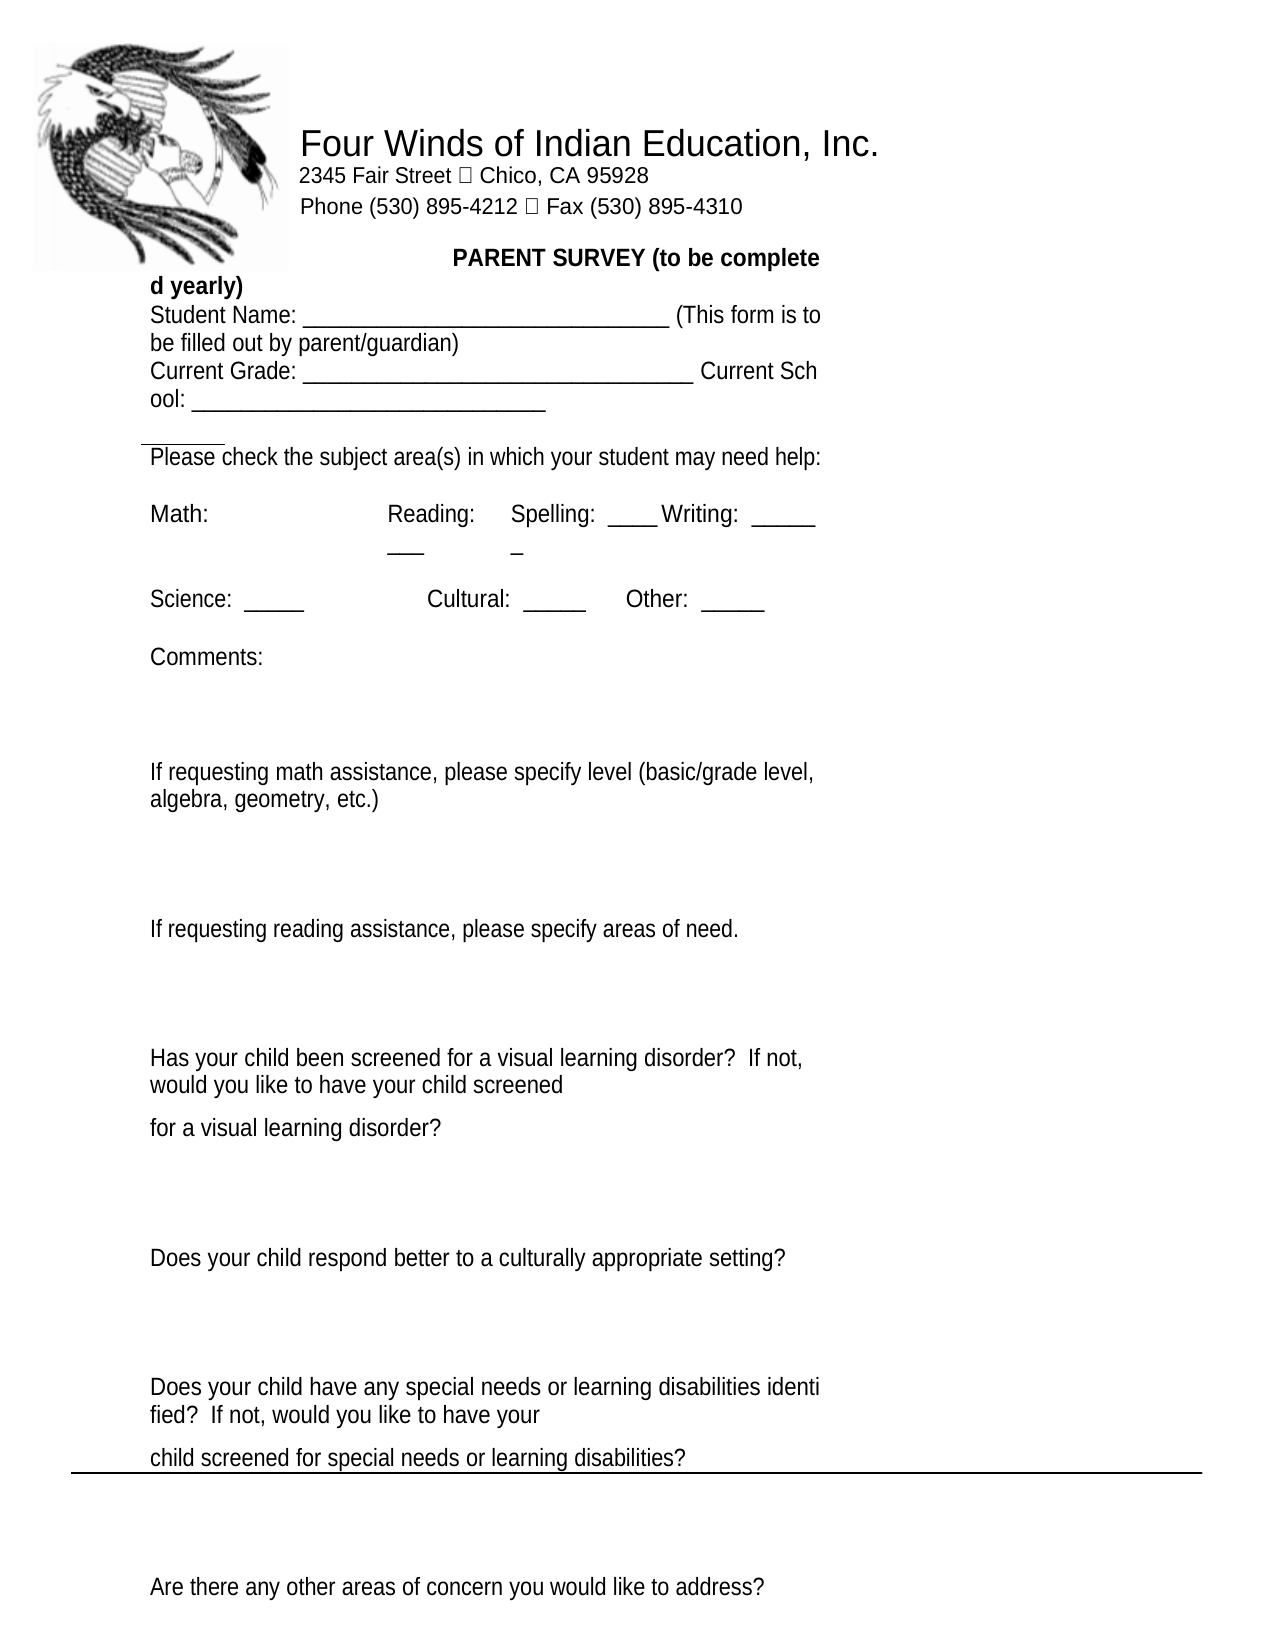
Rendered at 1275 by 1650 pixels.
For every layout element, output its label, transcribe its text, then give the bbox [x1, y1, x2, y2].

text If requesting math assistance, please specify level (basic/grade level, algebra, geometry, etc.) [150, 758, 823, 813]
text Phone (530) 895-4212  Fax (530) 895-4310 [150, 189, 823, 221]
text Other: _____ [626, 585, 823, 613]
text Writing: _____ [661, 500, 823, 528]
text for a visual learning disorder? [150, 1115, 823, 1142]
text Please check the subject area(s) in which your student may need help: [150, 443, 823, 471]
text child screened for special needs or learning disabilities? [150, 1444, 823, 1472]
text Are there any other areas of concern you would like to address? [150, 1573, 823, 1601]
text Science: _____ [150, 585, 352, 613]
text Spelling: _____ [511, 500, 634, 556]
text Has your child been screened for a visual learning disorder? If not, would you like to have your child screened [150, 1044, 823, 1099]
text PARENT SURVEY (to be completed yearly) [150, 244, 823, 300]
text 2345 Fair Street  Chico, CA 95928 [150, 162, 823, 189]
text Math: [150, 500, 227, 528]
picture [33, 43, 289, 271]
text Does your child respond better to a culturally appropriate setting? [150, 1244, 823, 1272]
text If requesting reading assistance, please specify areas of need. [150, 915, 823, 942]
text Does your child have any special needs or learning disabilities identified? If not, would you like to have your [150, 1373, 823, 1429]
text Student Name: ______________________________ (This form is to be filled out by parent/guardian) Current Grade: ________________________________ Current School: _____________________________ [150, 301, 823, 413]
text Reading: _____ [387, 500, 484, 556]
text Cultural: _____ [427, 585, 598, 613]
text Comments: [150, 643, 823, 671]
